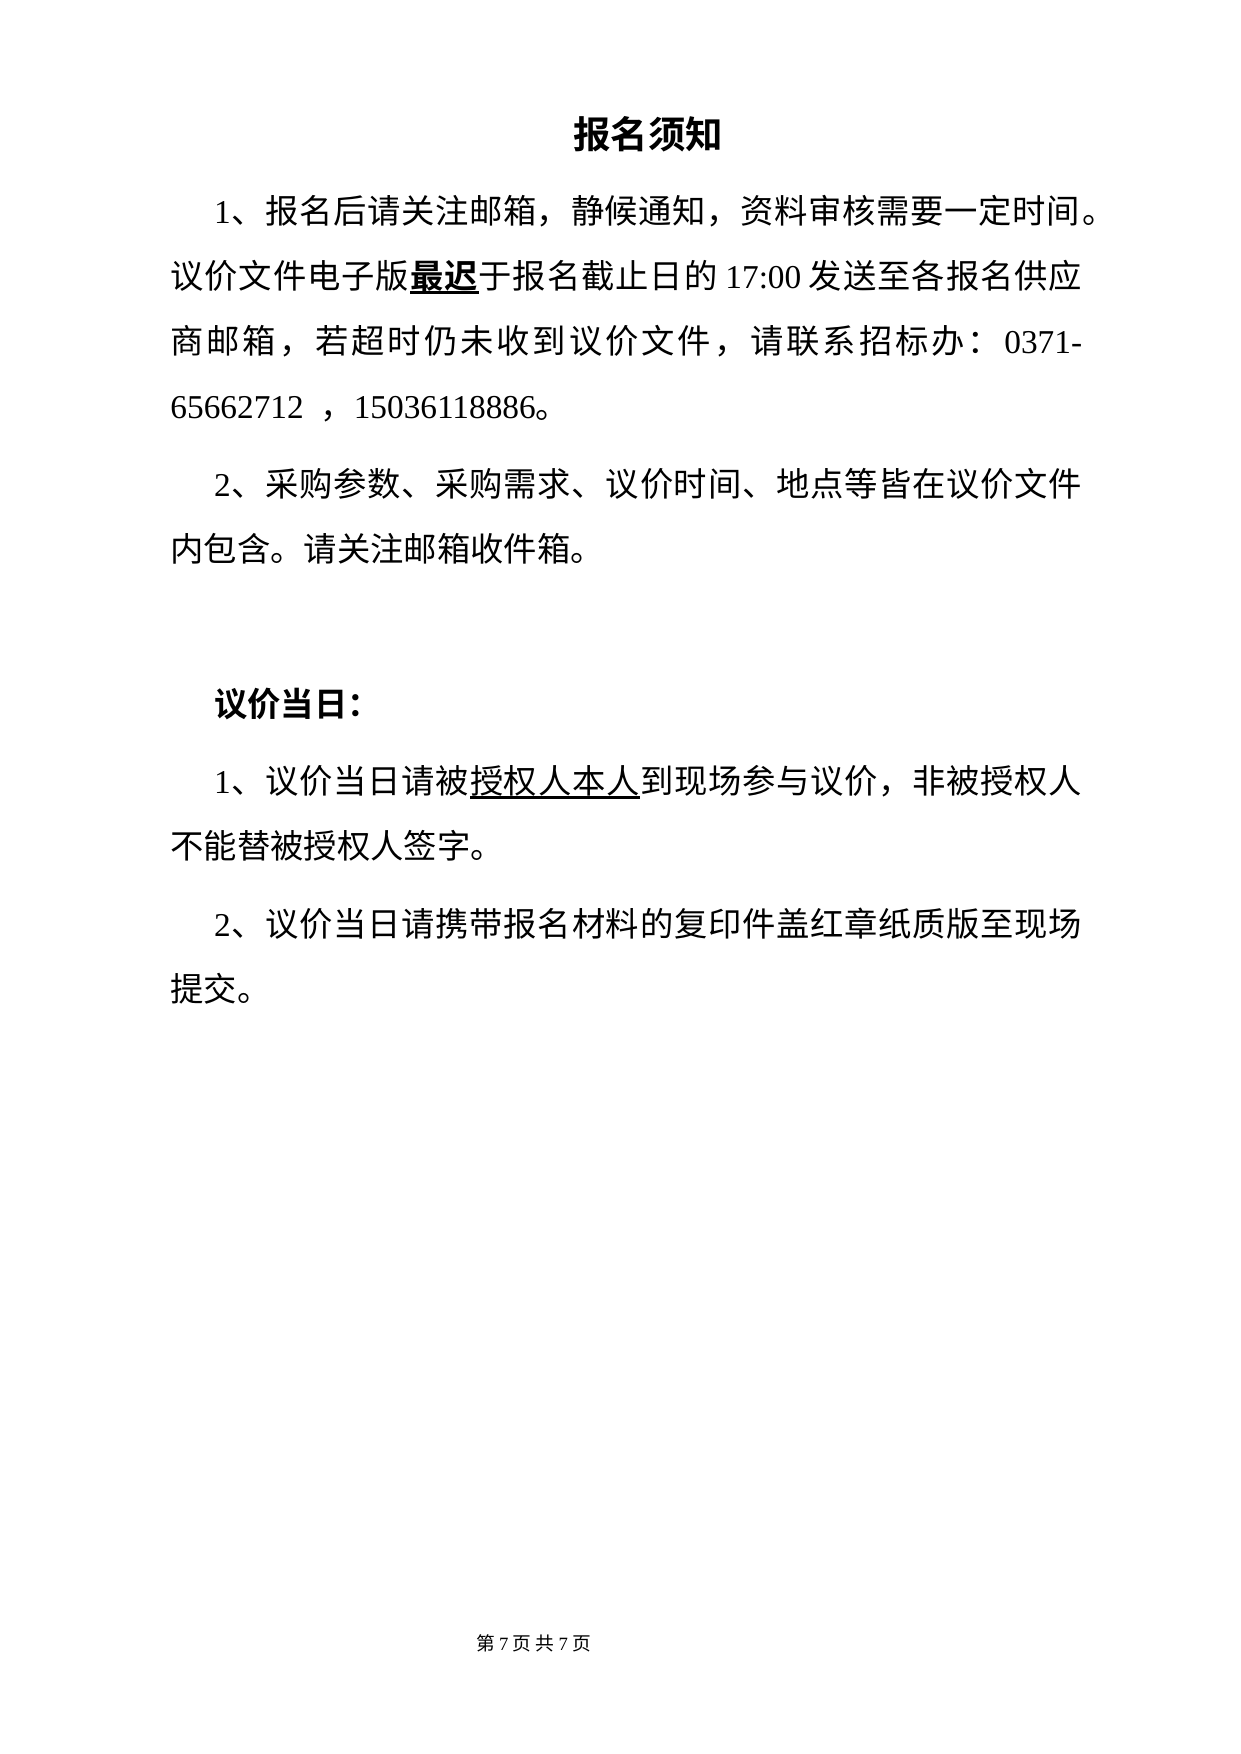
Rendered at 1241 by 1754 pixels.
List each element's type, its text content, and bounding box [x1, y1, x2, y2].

text 报名须知 [170, 99, 1082, 164]
text 1、议价当日请被授权人本人到现场参与议价，非被授权人不能替被授权人签字。 [170, 747, 1082, 877]
text 1、报名后请关注邮箱，静候通知，资料审核需要一定时间。议价文件电子版最迟于报名截止日的17:00发送至各报名供应商邮箱，若超时仍未收到议价文件，请联系招标办：0371-65662712 ，15036118886。 [170, 177, 1082, 437]
text 2、采购参数、采购需求、议价时间、地点等皆在议价文件内包含。请关注邮箱收件箱。 [170, 449, 1082, 579]
text 2、议价当日请携带报名材料的复印件盖红章纸质版至现场提交。 [170, 889, 1082, 1019]
text 议价当日： [170, 669, 1082, 734]
